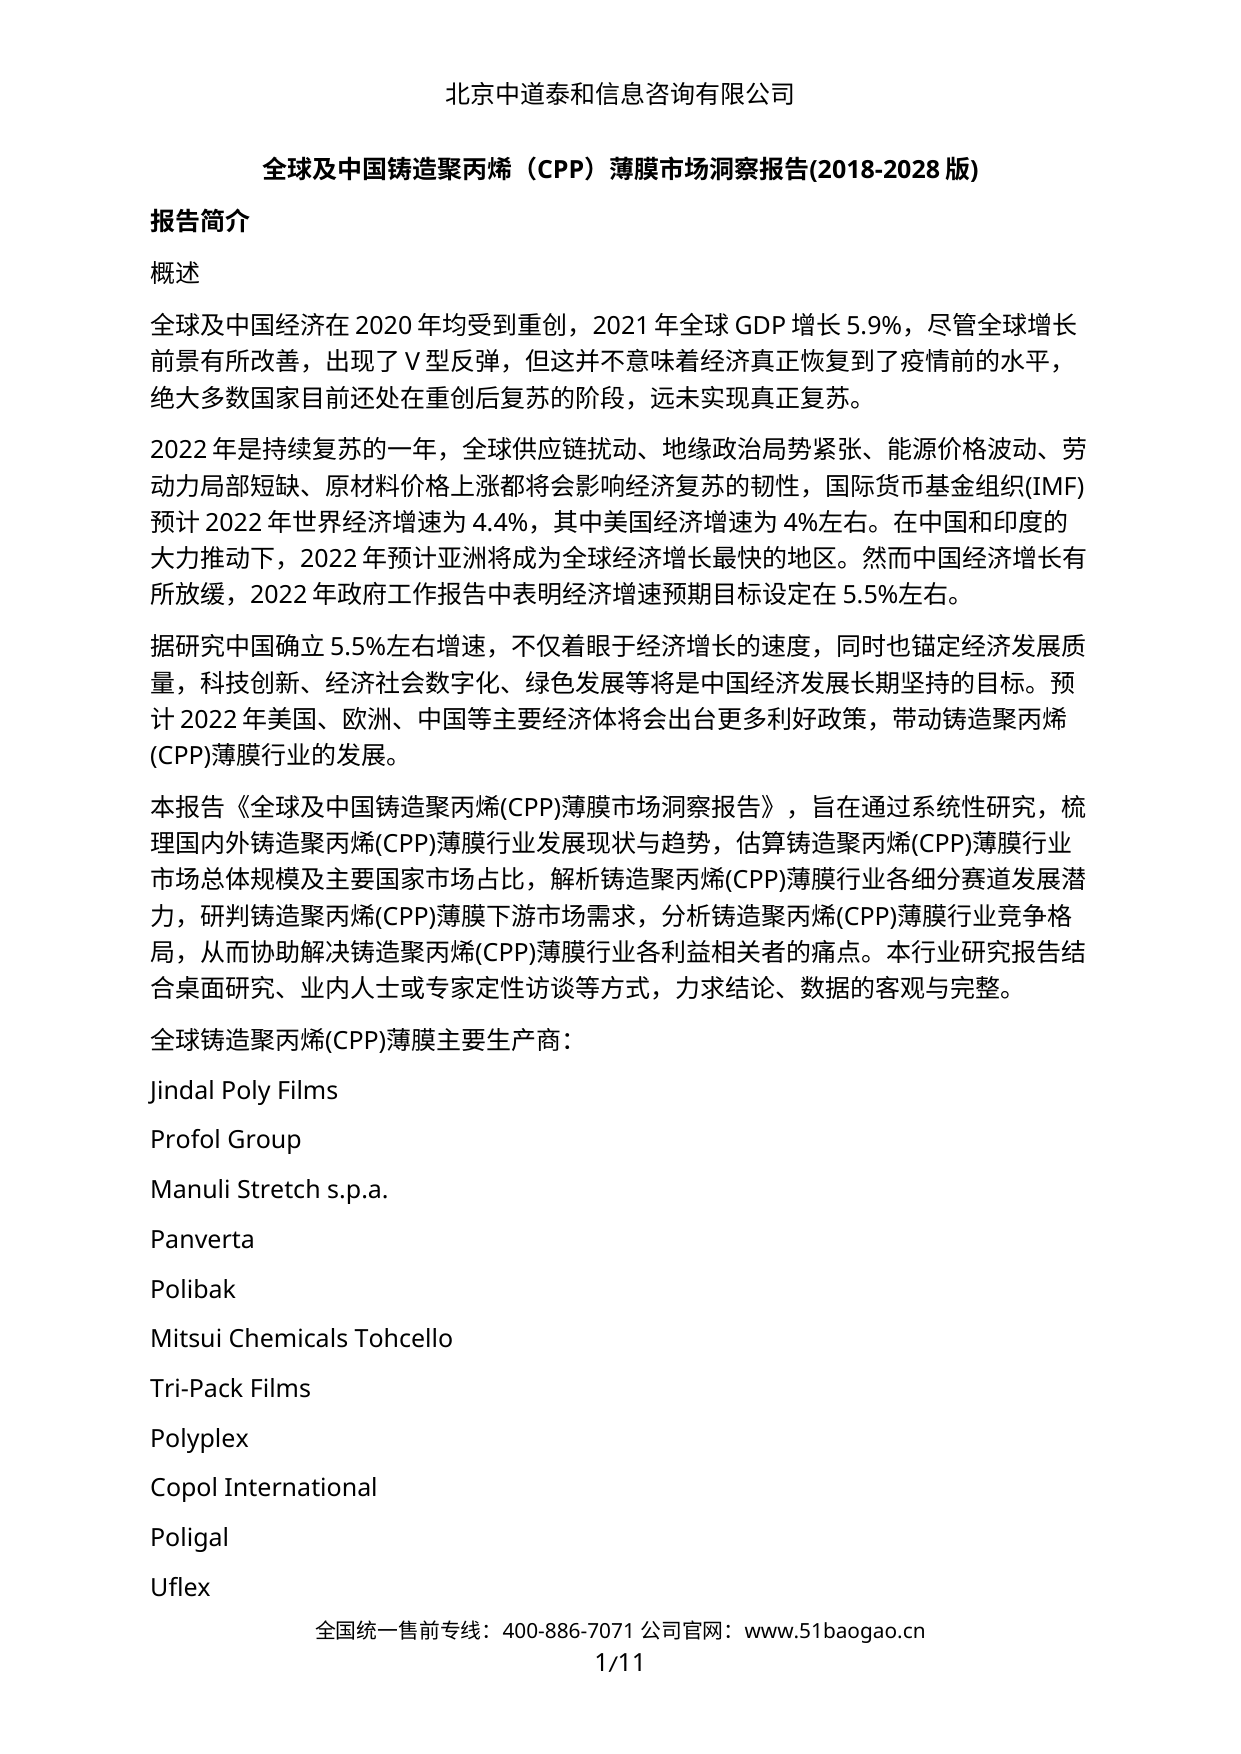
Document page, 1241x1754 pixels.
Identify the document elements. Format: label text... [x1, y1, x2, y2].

text 报告简介 [150, 202, 1090, 238]
text 本报告《全球及中国铸造聚丙烯(CPP)薄膜市场洞察报告》，旨在通过系统性研究，梳理国内外铸造聚丙烯(CPP)薄膜行业发展现状与趋势，估算铸造聚丙烯(CPP)薄膜行业市场总体规模及主要国家市场占比，解析铸造聚丙烯(CPP)薄膜行业各细分赛道发展潜力，研判铸造聚丙烯(CPP)薄膜下游市场需求，分析铸造聚丙烯(CPP)薄膜行业竞争格局，从而协助解决铸造聚丙烯(CPP)薄膜行业各利益相关者的痛点。本行业研究报告结合桌面研究、业内人士或专家定性访谈等方式，力求结论、数据的客观与完整。 [150, 787, 1090, 1005]
text Copol International [150, 1470, 1090, 1504]
text Mitsui Chemicals Tohcello [150, 1321, 1090, 1355]
text Panverta [150, 1222, 1090, 1256]
text 2022年是持续复苏的一年，全球供应链扰动、地缘政治局势紧张、能源价格波动、劳动力局部短缺、原材料价格上涨都将会影响经济复苏的韧性，国际货币基金组织(IMF)预计2022年世界经济增速为4.4%，其中美国经济增速为4%左右。在中国和印度的大力推动下，2022年预计亚洲将成为全球经济增长最快的地区。然而中国经济增长有所放缓，2022年政府工作报告中表明经济增速预期目标设定在5.5%左右。 [150, 430, 1090, 611]
text Tri-Pack Films [150, 1371, 1090, 1405]
text Jindal Poly Films [150, 1072, 1090, 1107]
text 全球铸造聚丙烯(CPP)薄膜主要生产商： [150, 1021, 1090, 1057]
text Polibak [150, 1271, 1090, 1305]
text Profol Group [150, 1122, 1090, 1156]
text Polyplex [150, 1420, 1090, 1454]
text 全球及中国经济在2020年均受到重创，2021年全球GDP增长5.9%，尽管全球增长前景有所改善，出现了V型反弹，但这并不意味着经济真正恢复到了疫情前的水平，绝大多数国家目前还处在重创后复苏的阶段，远未实现真正复苏。 [150, 306, 1090, 414]
text 概述 [150, 254, 1090, 290]
text Manuli Stretch s.p.a. [150, 1172, 1090, 1206]
text Uflex [150, 1569, 1090, 1603]
text 全球及中国铸造聚丙烯（CPP）薄膜市场洞察报告(2018-2028版) [150, 150, 1090, 186]
text 据研究中国确立5.5%左右增速，不仅着眼于经济增长的速度，同时也锚定经济发展质量，科技创新、经济社会数字化、绿色发展等将是中国经济发展长期坚持的目标。预计2022年美国、欧洲、中国等主要经济体将会出台更多利好政策，带动铸造聚丙烯(CPP)薄膜行业的发展。 [150, 627, 1090, 772]
text Poligal [150, 1520, 1090, 1554]
